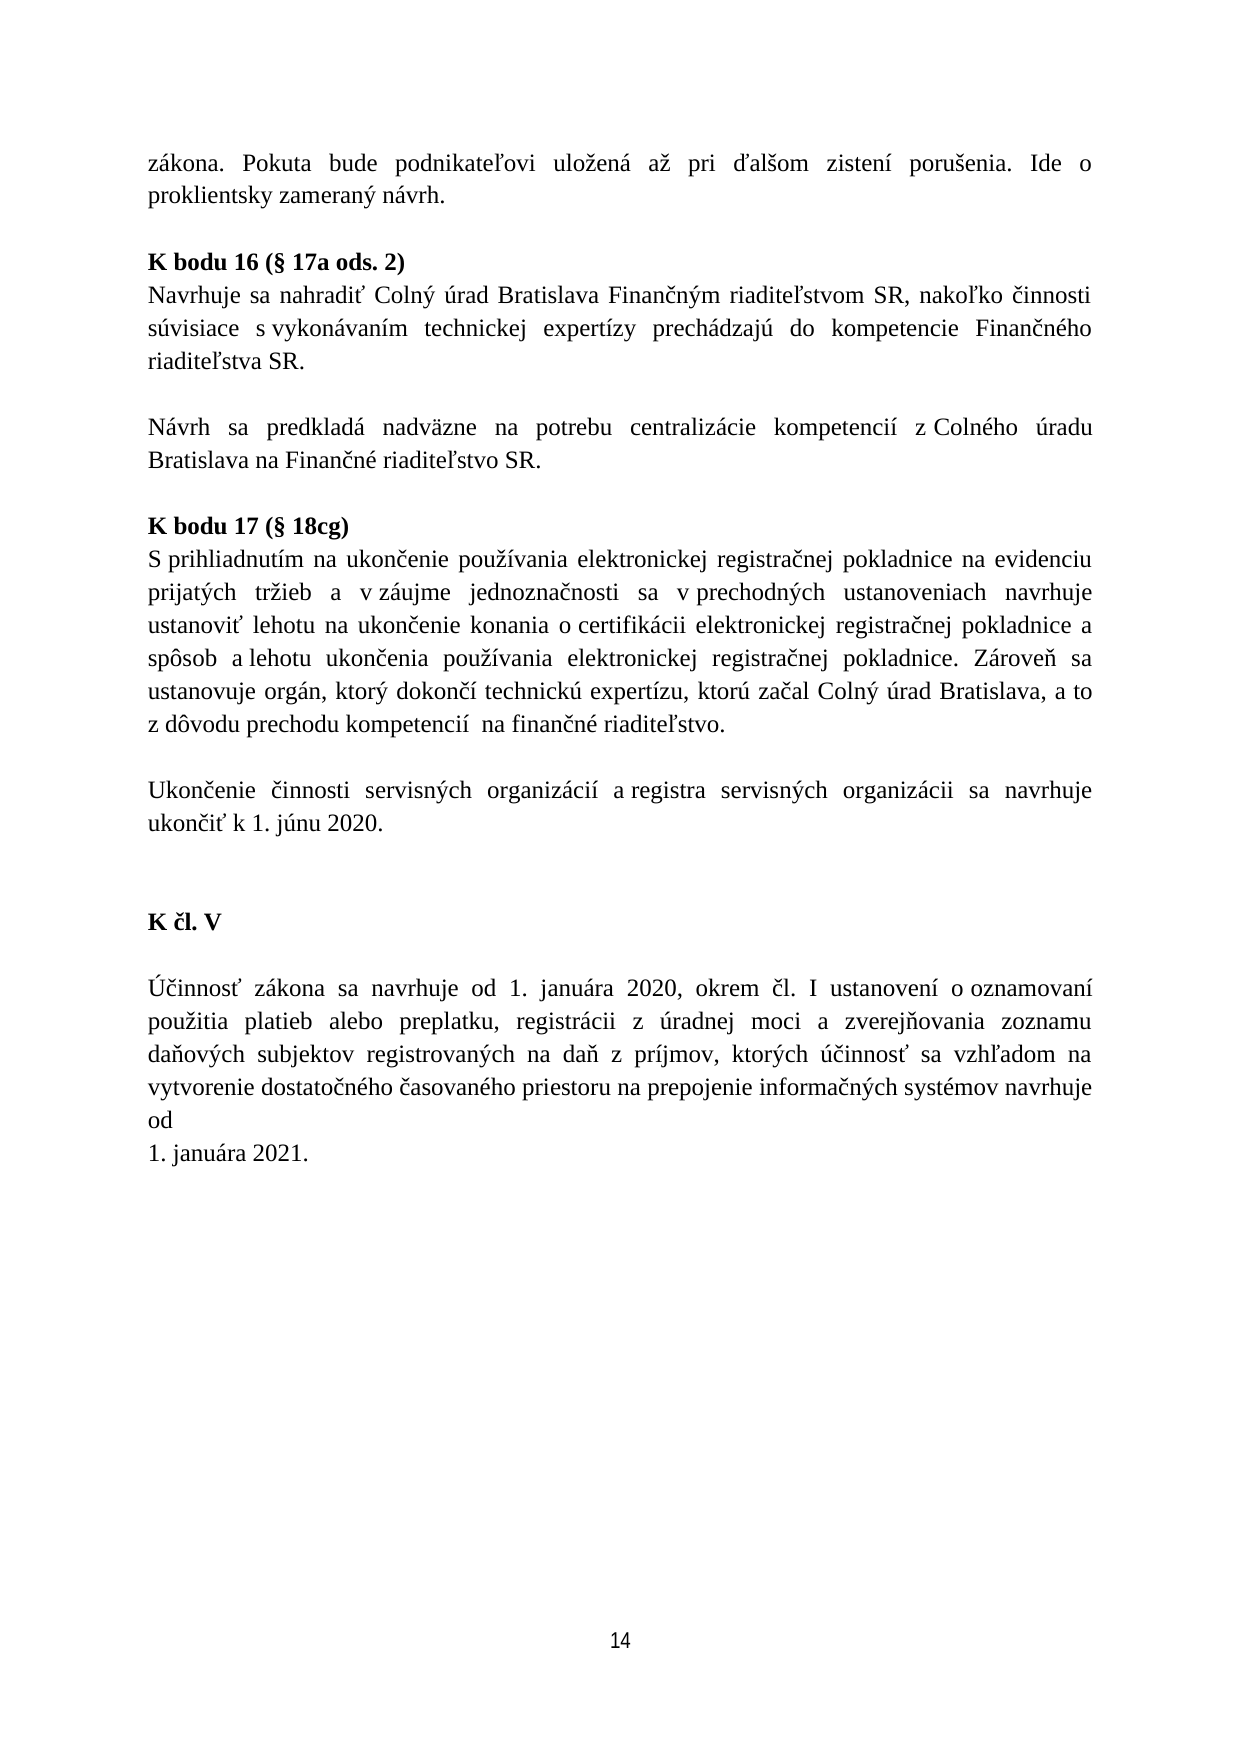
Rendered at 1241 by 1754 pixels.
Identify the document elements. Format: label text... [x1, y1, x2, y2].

text K čl. V [148, 907, 1093, 936]
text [148, 148, 1093, 209]
text Navrhuje sa nahradiť Colný úrad Bratislava Finančným riaditeľstvom SR, nakoľko činnosti súvisiace s vykonávaním technickej expertízy prechádzajú do kompetencie Finančného riaditeľstva SR. [148, 280, 1093, 374]
text K bodu 16 (§ 17a ods. 2) [148, 247, 1093, 275]
text Návrh sa predkladá nadväzne na potrebu centralizácie kompetencií z Colného úradu Bratislava na Finančné riaditeľstvo SR. [148, 412, 1093, 473]
text Ukončenie činnosti servisných organizácií a registra servisných organizácii sa navrhuje ukončiť k 1. júnu 2020. [148, 775, 1093, 837]
text K bodu 17 (§ 18cg) [148, 511, 1093, 539]
text S prihliadnutím na ukončenie používania elektronickej registračnej pokladnice na evidenciu prijatých tržieb a v záujme jednoznačnosti sa v prechodných ustanoveniach navrhuje ustanoviť lehotu na ukončenie konania o certifikácii elektronickej registračnej pokladnice a spôsob a lehotu ukončenia používania elektronickej registračnej pokladnice. Zároveň sa ustanovuje orgán, ktorý dokončí technickú expertízu, ktorú začal Colný úrad Bratislava, a to z dôvodu prechodu kompetencií na finančné riaditeľstvo. [148, 544, 1093, 738]
text Účinnosť zákona sa navrhuje od 1. januára 2020, okrem čl. I ustanovení o oznamovaní použitia platieb alebo preplatku, registrácii z úradnej moci a zverejňovania zoznamu daňových subjektov registrovaných na daň z príjmov, ktorých účinnosť sa vzhľadom na vytvorenie dostatočného časovaného priestoru na prepojenie informačných systémov navrhuje od 1. januára 2021. [148, 973, 1093, 1167]
